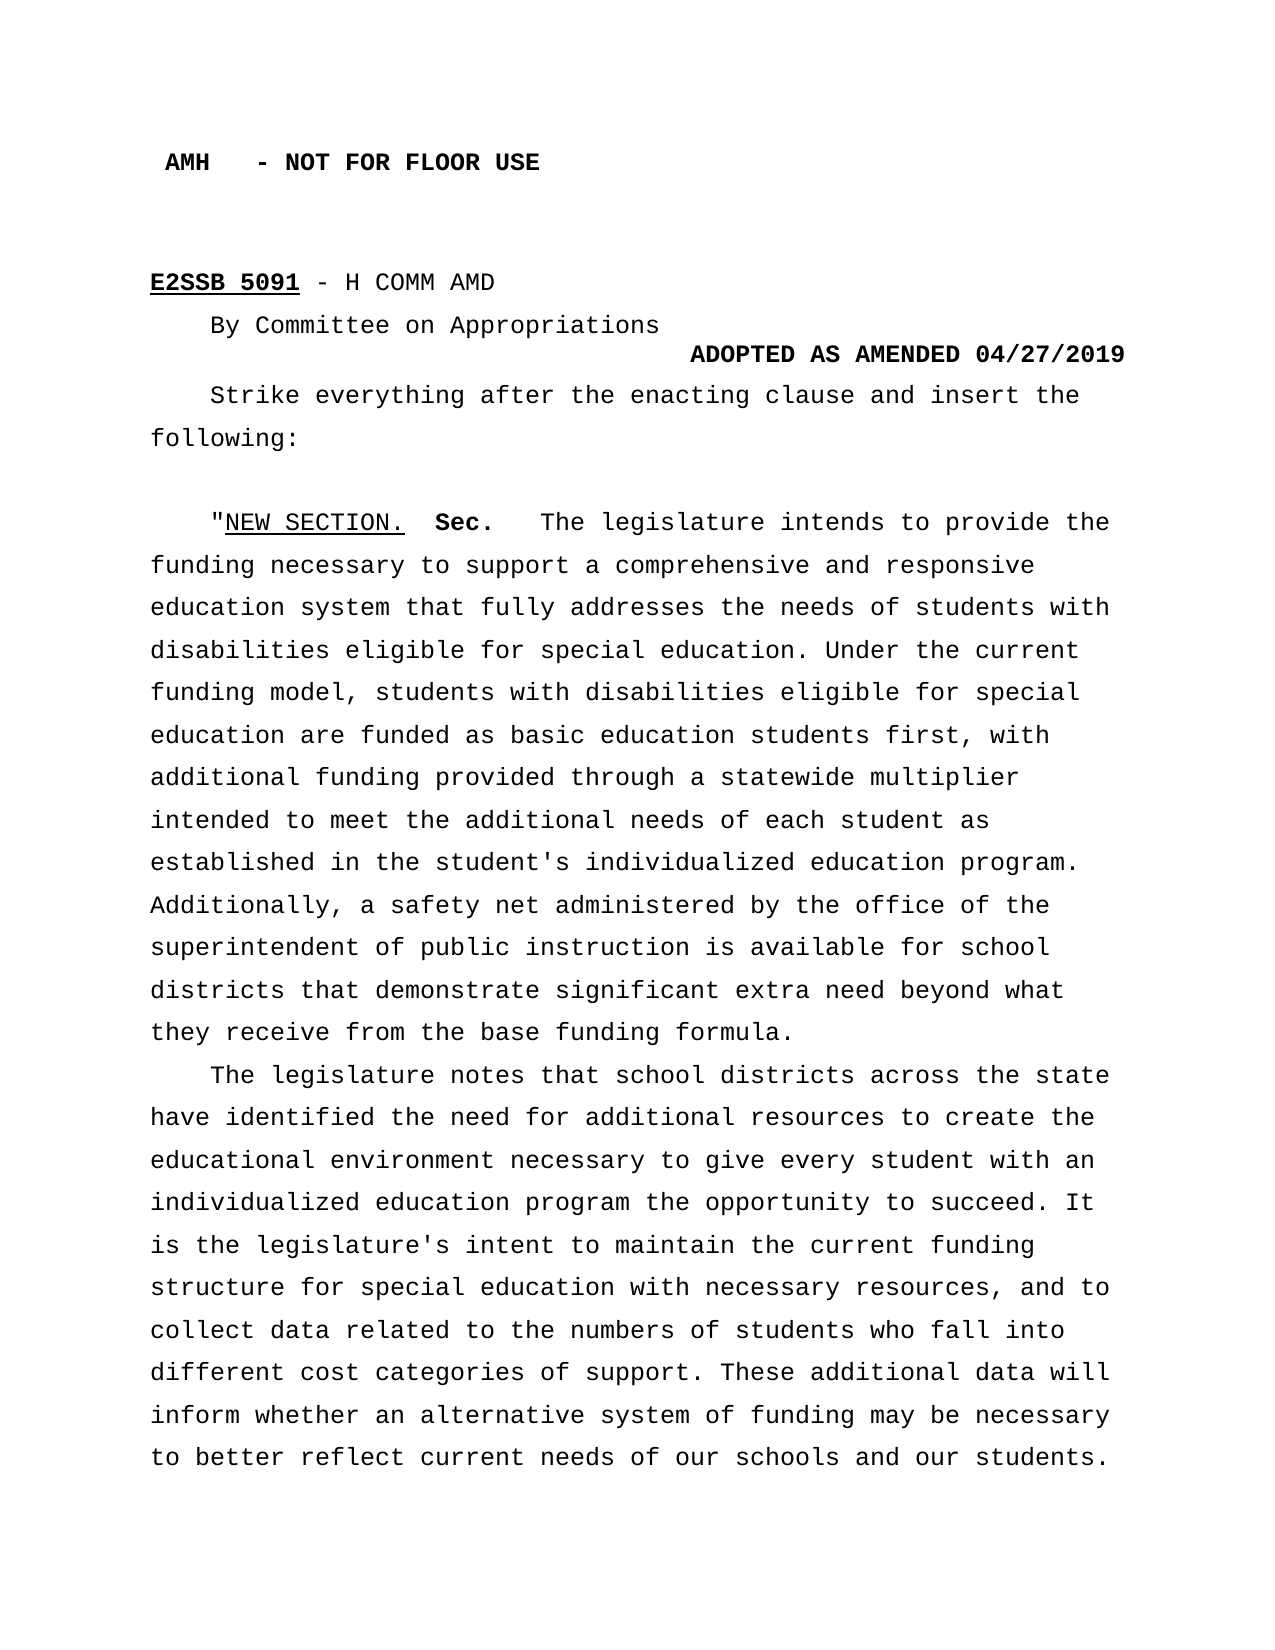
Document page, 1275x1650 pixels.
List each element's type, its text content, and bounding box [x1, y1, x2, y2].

text ADOPTED AS AMENDED 04/27/2019 [150, 342, 1125, 370]
text E2SSB 5091 - H COMM AMD [150, 257, 1125, 299]
text "NEW SECTION. Sec. The legislature intends to provide the funding necessary to support a comprehensive and responsive education system that fully addresses the needs of students with disabilities eligible for special education. Under the current funding model, students with disabilities eligible for special education are funded as basic education students first, with additional funding provided through a statewide multiplier intended to meet the additional needs of each student as established in the student's individualized education program. Additionally, a safety net administered by the office of the superintendent of public instruction is available for school districts that demonstrate significant extra need beyond what they receive from the base funding formula. [150, 497, 1125, 1049]
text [150, 1049, 1125, 1474]
text Strike everything after the enacting clause and insert the following: [150, 370, 1125, 455]
text By Committee on Appropriations [150, 299, 1125, 342]
text AMH - NOT FOR FLOOR USE [150, 150, 1125, 178]
